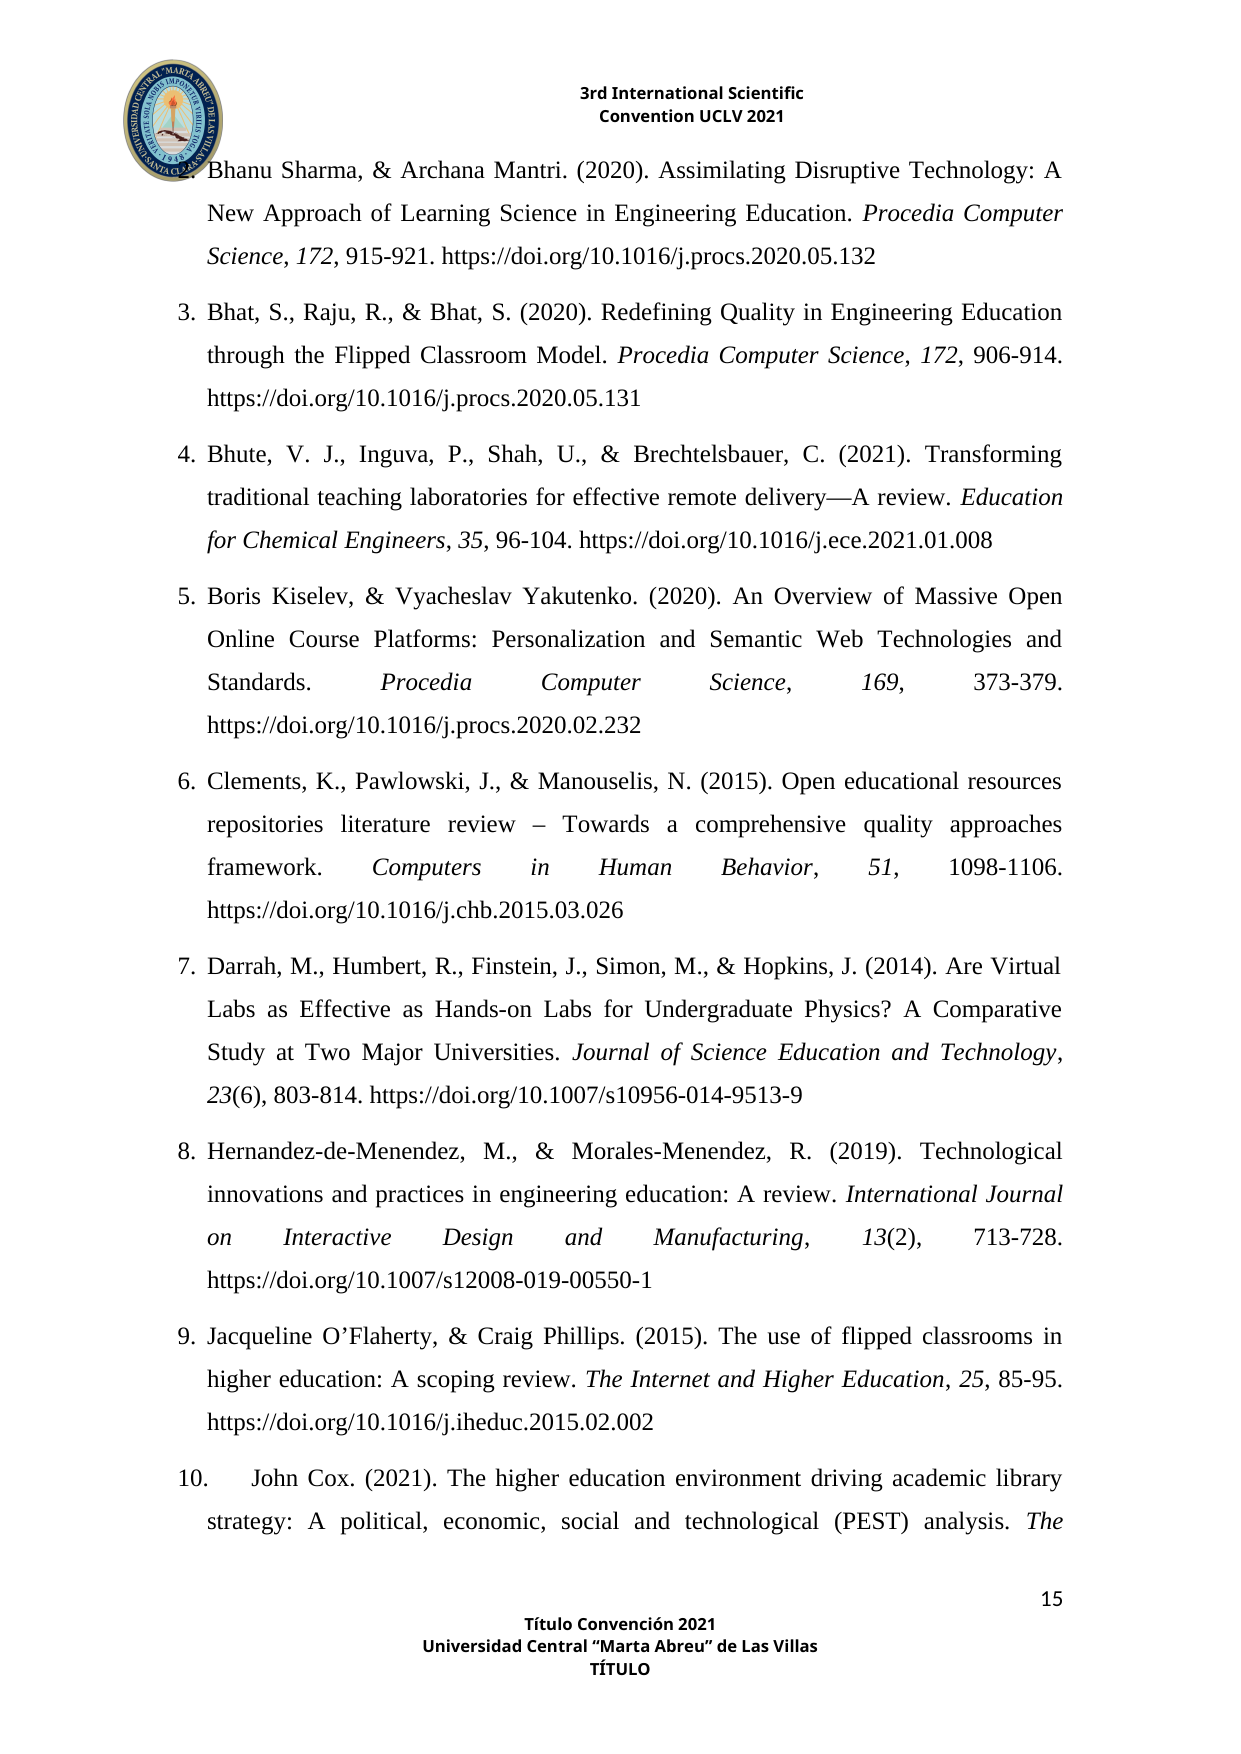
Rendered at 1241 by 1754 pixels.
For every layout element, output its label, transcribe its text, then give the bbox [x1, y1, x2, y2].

list Clements, K., Pawlowski, J., & Manouselis, N. (2015). Open educational resources repositories literature review – Towards a comprehensive quality approaches framework. Computers in Human Behavior, 51, 1098-1106. https://doi.org/10.1016/j.chb.2015.03.026 [177, 766, 1063, 924]
list Jacqueline O’Flaherty, & Craig Phillips. (2015). The use of flipped classrooms in higher education: A scoping review. The Internet and Higher Education, 25, 85-95. https://doi.org/10.1016/j.iheduc.2015.02.002 [177, 1321, 1063, 1436]
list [177, 1463, 1063, 1534]
list Bhat, S., Raju, R., & Bhat, S. (2020). Redefining Quality in Engineering Education through the Flipped Classroom Model. Procedia Computer Science, 172, 906-914. https://doi.org/10.1016/j.procs.2020.05.131 [177, 297, 1063, 412]
picture [122, 59, 223, 183]
list Bhute, V. J., Inguva, P., Shah, U., & Brechtelsbauer, C. (2021). Transforming traditional teaching laboratories for effective remote delivery—A review. Education for Chemical Engineers, 35, 96-104. https://doi.org/10.1016/j.ece.2021.01.008 [177, 439, 1063, 554]
list Darrah, M., Humbert, R., Finstein, J., Simon, M., & Hopkins, J. (2014). Are Virtual Labs as Effective as Hands-on Labs for Undergraduate Physics? A Comparative Study at Two Major Universities. Journal of Science Education and Technology, 23(6), 803-814. https://doi.org/10.1007/s10956-014-9513-9 [177, 951, 1063, 1109]
list Boris Kiselev, & Vyacheslav Yakutenko. (2020). An Overview of Massive Open Online Course Platforms: Personalization and Semantic Web Technologies and Standards. Procedia Computer Science, 169, 373-379. https://doi.org/10.1016/j.procs.2020.02.232 [177, 581, 1063, 739]
list Hernandez-de-Menendez, M., & Morales-Menendez, R. (2019). Technological innovations and practices in engineering education: A review. International Journal on Interactive Design and Manufacturing, 13(2), 713-728. https://doi.org/10.1007/s12008-019-00550-1 [177, 1136, 1063, 1294]
list Bhanu Sharma, & Archana Mantri. (2020). Assimilating Disruptive Technology: A New Approach of Learning Science in Engineering Education. Procedia Computer Science, 172, 915-921. https://doi.org/10.1016/j.procs.2020.05.132 [177, 155, 1063, 270]
